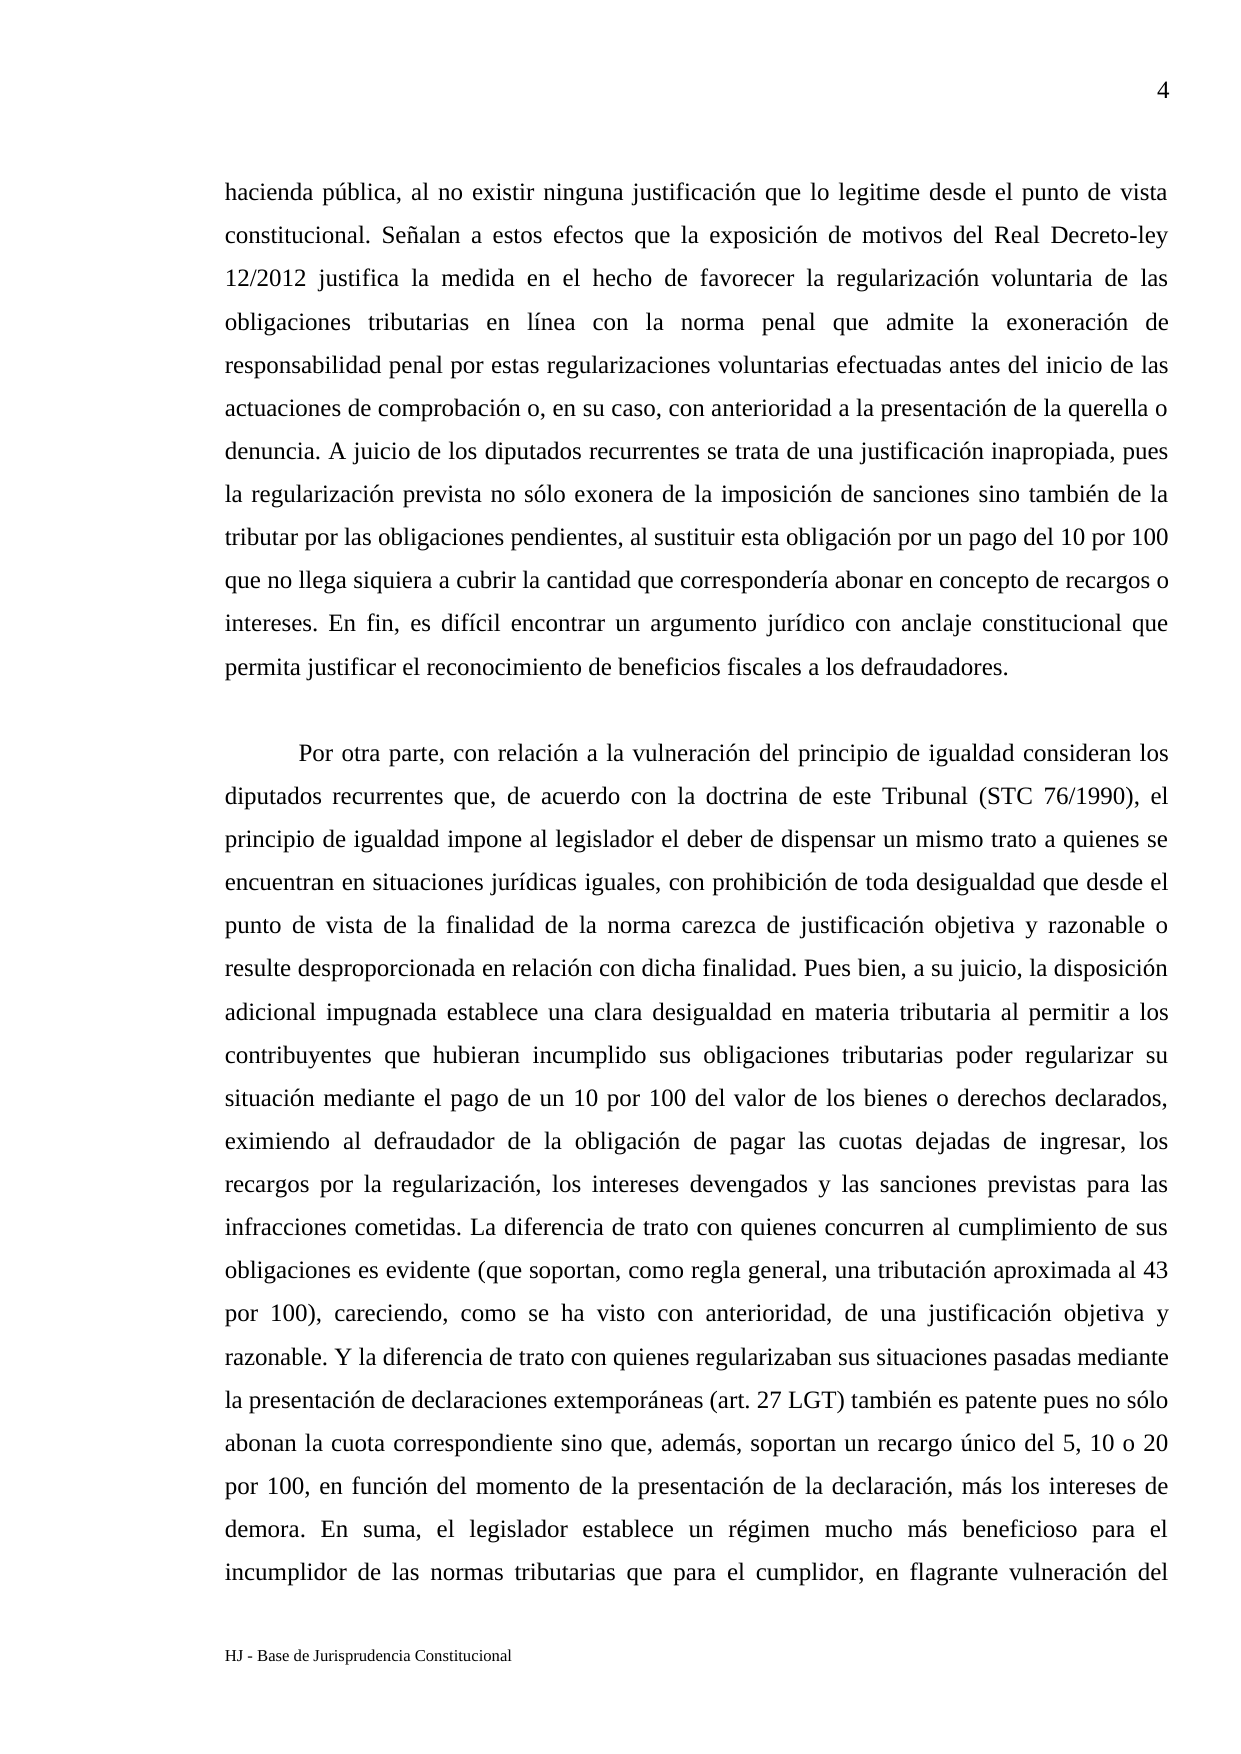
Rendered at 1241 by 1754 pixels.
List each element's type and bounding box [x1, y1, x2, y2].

text [224, 738, 1169, 1586]
text [224, 177, 1169, 680]
